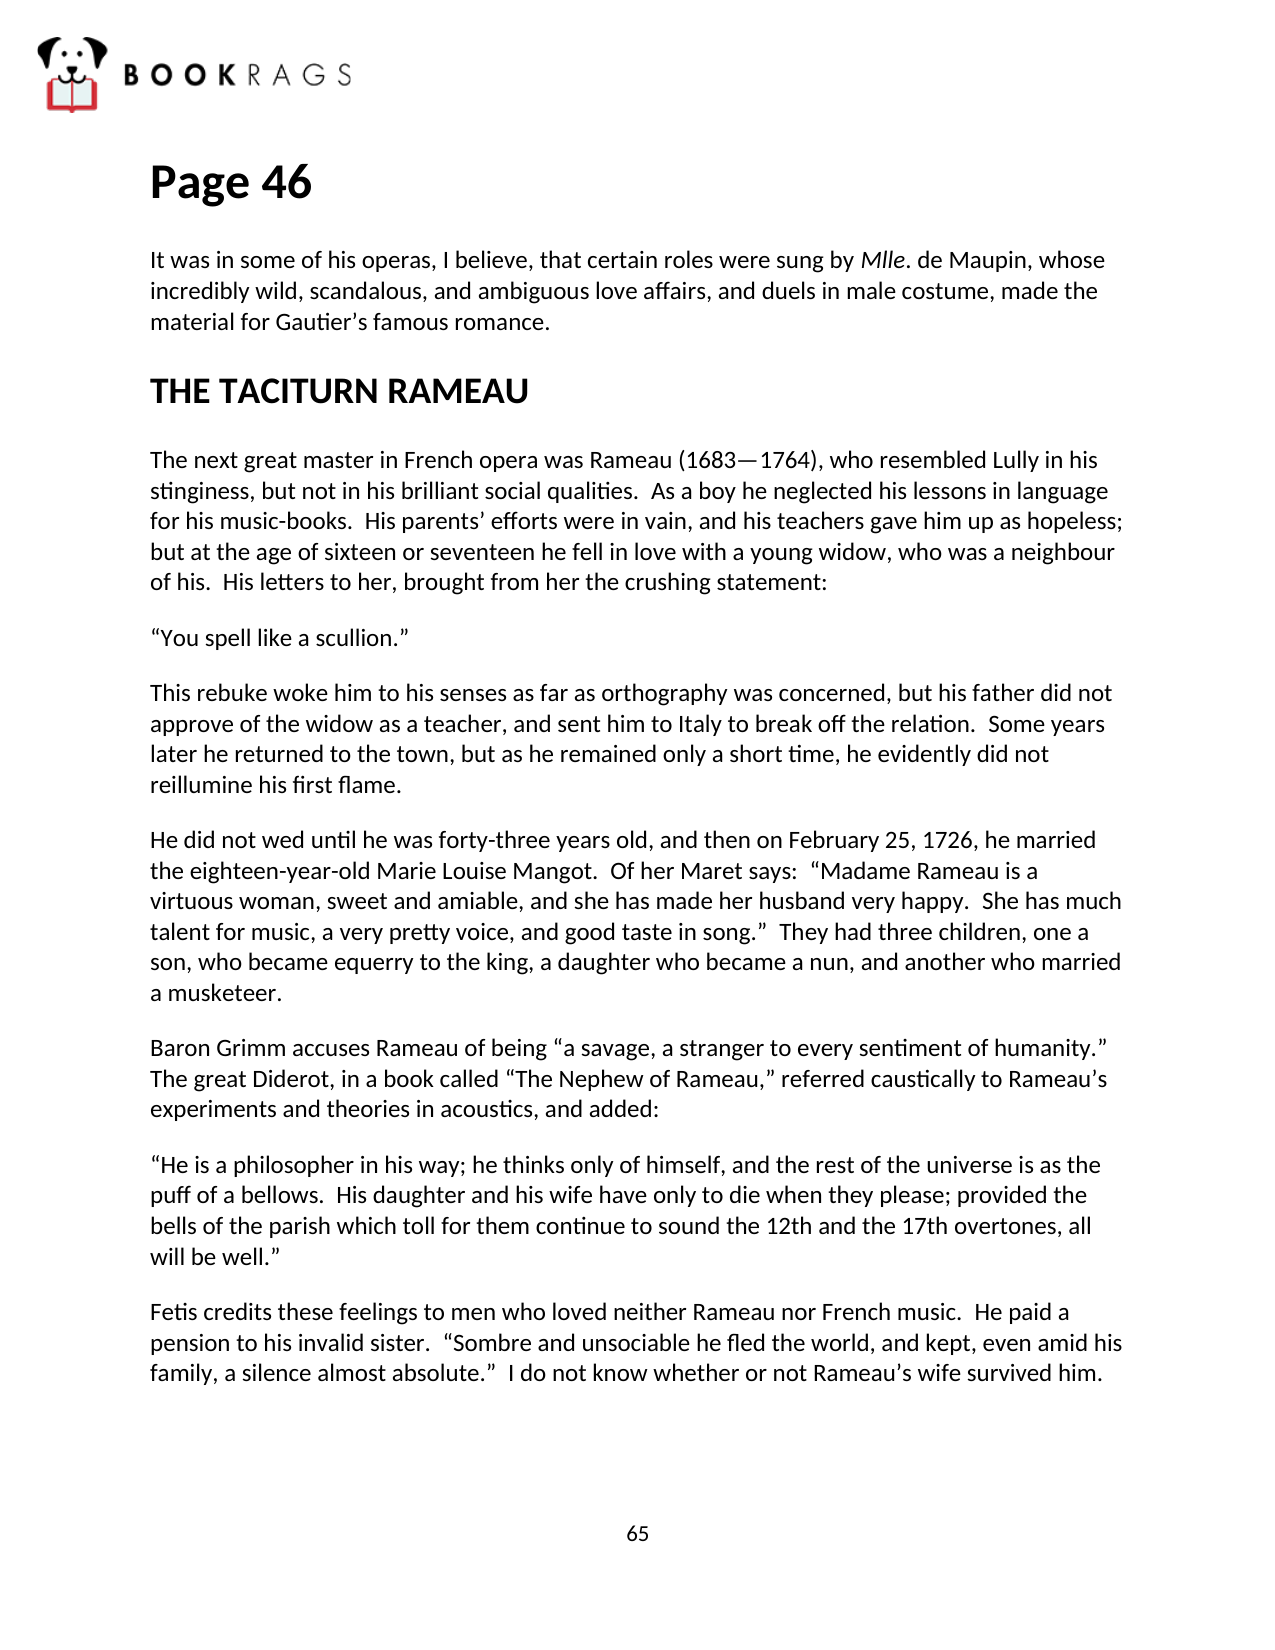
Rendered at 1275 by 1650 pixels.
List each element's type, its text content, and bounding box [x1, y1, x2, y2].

text This rebuke woke him to his senses as far as orthography was concerned, but his father did not approve of the widow as a teacher, and sent him to Italy to break off the relation. Some years later he returned to the town, but as he remained only a short time, he evidently did not reillumine his first flame. [150, 677, 1125, 799]
text Fetis credits these feelings to men who loved neither Rameau nor French music. He paid a pension to his invalid sister. “Sombre and unsociable he fled the world, and kept, even amid his family, a silence almost absolute.” I do not know whether or not Rameau’s wife survived him. [150, 1296, 1125, 1388]
text THE TACITURN RAMEAU [150, 367, 1125, 413]
text It was in some of his operas, I believe, that certain roles were sung by Mlle. de Maupin, whose incredibly wild, scandalous, and ambiguous love affairs, and duels in male costume, made the material for Gautier’s famous romance. [150, 244, 1125, 336]
text “He is a philosopher in his way; he thinks only of himself, and the rest of the universe is as the puff of a bellows. His daughter and his wife have only to die when they please; provided the bells of the parish which toll for them continue to sound the 12th and the 17th overtones, all will be well.” [150, 1149, 1125, 1271]
text Baron Grimm accuses Rameau of being “a savage, a stranger to every sentiment of humanity.” The great Diderot, in a book called “The Nephew of Rameau,” referred caustically to Rameau’s experiments and theories in acoustics, and added: [150, 1033, 1125, 1124]
text The next great master in French opera was Rameau (1683—­1764), who resembled Lully in his stinginess, but not in his brilliant social qualities. As a boy he neglected his lessons in language for his music-books. His parents’ efforts were in vain, and his teachers gave him up as hopeless; but at the age of sixteen or seventeen he fell in love with a young widow, who was a neighbour of his. His letters to her, brought from her the crushing statement: [150, 444, 1125, 597]
text He did not wed until he was forty-three years old, and then on February 25, 1726, he married the eighteen-year-old Marie Louise Mangot. Of her Maret says: “Madame Rameau is a virtuous woman, sweet and amiable, and she has made her husband very happy. She has much talent for music, a very pretty voice, and good taste in song.” They had three children, one a son, who became equerry to the king, a daughter who became a nun, and another who married a musketeer. [150, 824, 1125, 1008]
text Page 46 [150, 150, 1125, 211]
text “You spell like a scullion.” [150, 622, 1125, 652]
picture [37, 37, 351, 113]
